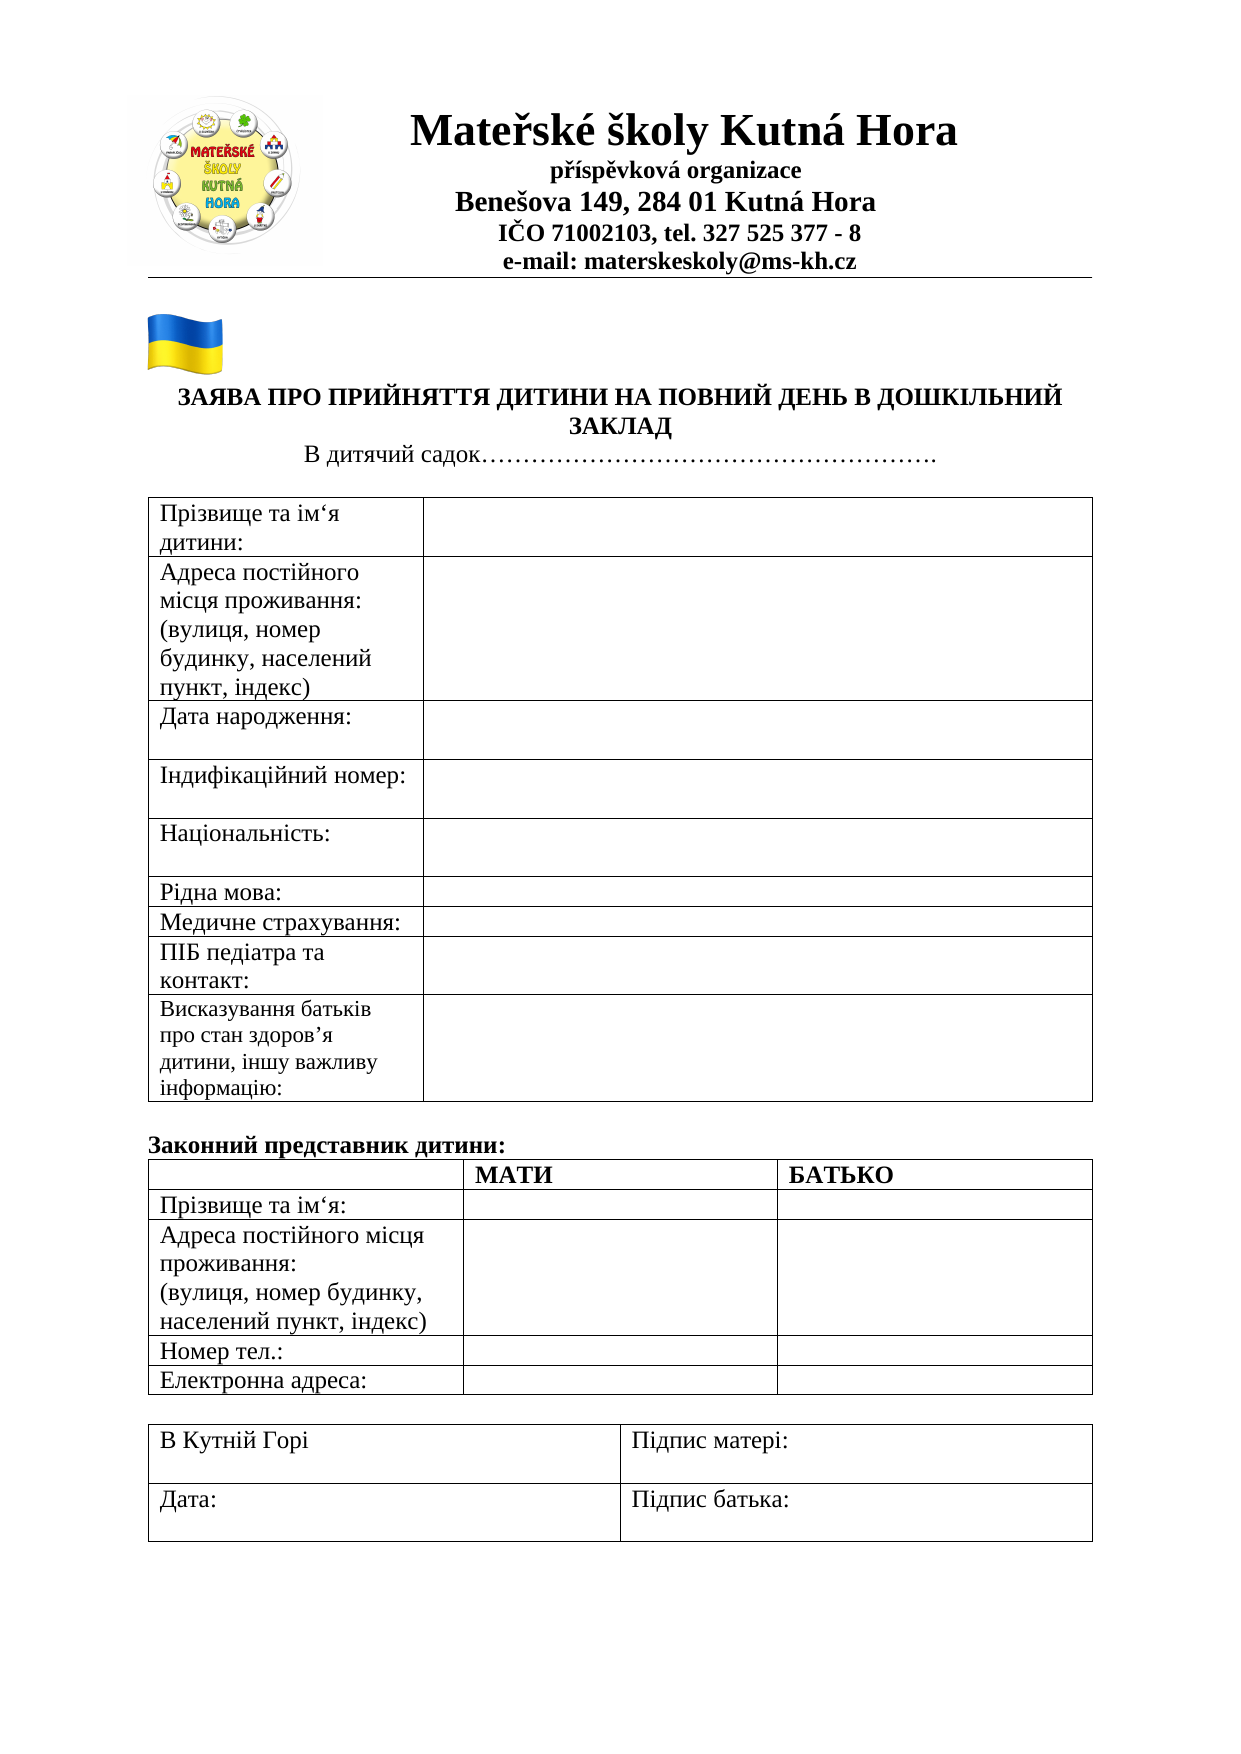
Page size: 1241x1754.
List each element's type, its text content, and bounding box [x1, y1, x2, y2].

table_cell Рідна мова: [149, 877, 423, 906]
table_cell Дата народження: [149, 701, 423, 759]
table_cell [464, 1366, 777, 1394]
table_cell [424, 819, 1092, 876]
picture [126, 95, 324, 266]
table_header Підпис матері: [621, 1425, 1092, 1483]
table_cell Адреса постійного місця проживання: (вулиця, номер будинку, населений пункт, індекс) [149, 557, 423, 700]
table_cell [424, 760, 1092, 817]
table_cell [424, 557, 1092, 700]
table_header В Кутній Горі [149, 1425, 620, 1483]
table_cell Електронна адреса: [149, 1366, 463, 1394]
table_cell [424, 701, 1092, 759]
table_cell [464, 1336, 777, 1364]
table_cell [778, 1220, 1092, 1335]
table_cell Дата: [149, 1484, 620, 1541]
table_header МАТИ [464, 1160, 777, 1189]
table_cell Адреса постійного місця проживання: (вулиця, номер будинку, населений пункт, індекс) [149, 1220, 463, 1335]
table_cell Індифікаційний номер: [149, 760, 423, 817]
table_cell Підпис батька: [621, 1484, 1092, 1541]
table_cell [424, 877, 1092, 906]
text Законний представник дитини: [148, 1130, 1092, 1159]
table_cell [424, 937, 1092, 994]
table_cell Висказування батьків про стан здоров’я дитини, іншу важливу інформацію: [149, 995, 423, 1101]
table_cell [424, 995, 1092, 1101]
table_header БАТЬКО [778, 1160, 1092, 1189]
text ЗАЯВА ПРО ПРИЙНЯТТЯ ДИТИНИ НА ПОВНИЙ ДЕНЬ В ДОШКІЛЬНИЙ ЗАКЛАД [148, 382, 1092, 439]
table_header [424, 498, 1092, 556]
table_cell [778, 1190, 1092, 1219]
table_cell [424, 907, 1092, 936]
table_cell Прізвище та ім‘я: [149, 1190, 463, 1219]
table_cell Національність: [149, 819, 423, 876]
table_header Прізвище та ім‘я дитини: [149, 498, 423, 556]
table_cell ПІБ педіатра та контакт: [149, 937, 423, 994]
picture [147, 307, 223, 382]
table_cell [778, 1336, 1092, 1364]
table_cell [464, 1190, 777, 1219]
table_cell [778, 1366, 1092, 1394]
table_cell Номер тел.: [149, 1336, 463, 1364]
text В дитячий садок………………………………………………. [148, 439, 1092, 468]
table_cell [464, 1220, 777, 1335]
table_header [149, 1160, 463, 1189]
table_cell Медичне страхування: [149, 907, 423, 936]
